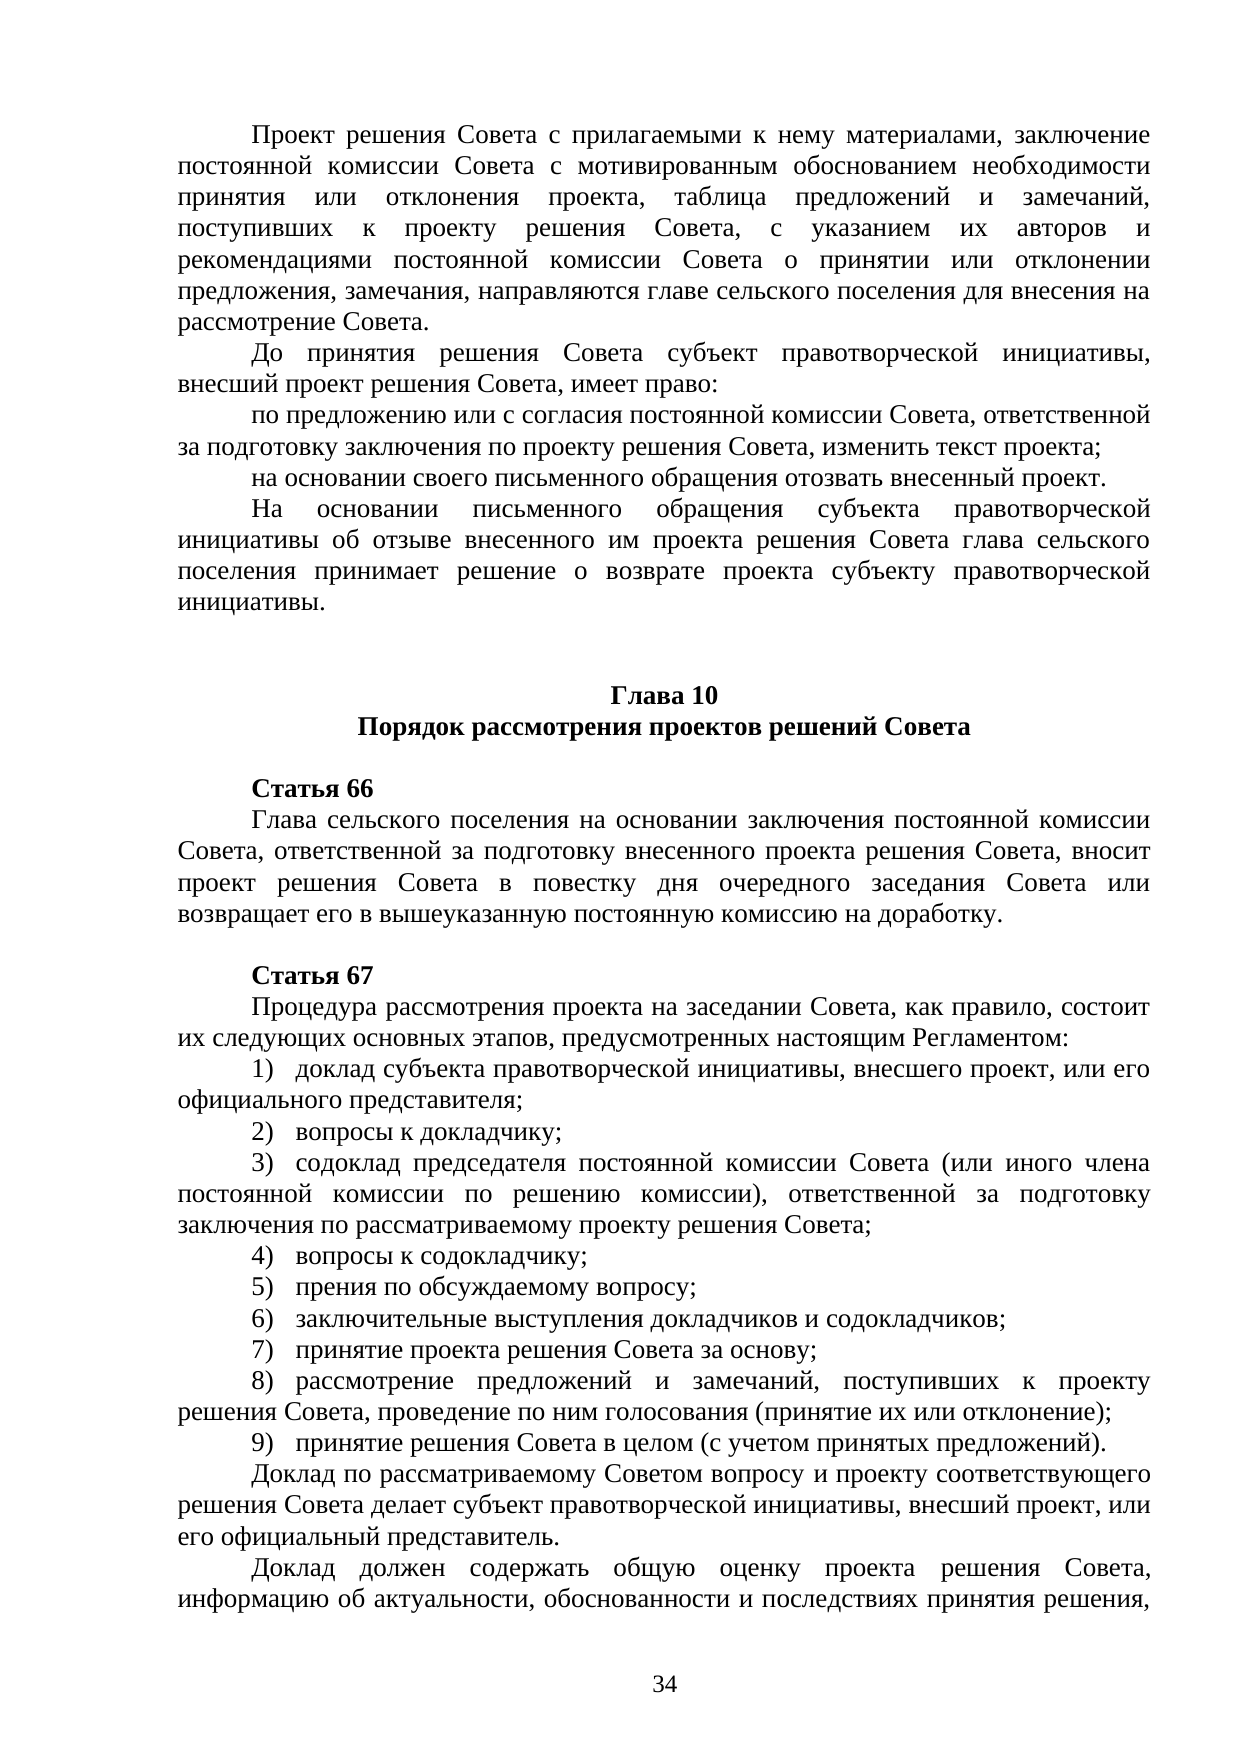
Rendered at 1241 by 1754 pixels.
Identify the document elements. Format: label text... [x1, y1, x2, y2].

text Порядок рассмотрения проектов решений Совета [177, 710, 1152, 741]
subtitle Глава 10 [177, 679, 1152, 710]
text Статья 66 [177, 772, 1152, 803]
list вопросы к докладчику; [177, 1115, 1152, 1146]
list принятие решения Совета в целом (с учетом принятых предложений). [177, 1426, 1152, 1457]
text Глава сельского поселения на основании заключения постоянной комиссии Совета, ответственной за подготовку внесенного проекта решения Совета, вносит проект решения Совета в повестку дня очередного заседания Совета или возвращает его в вышеуказанную постоянную комиссию на доработку. [177, 803, 1152, 928]
list доклад субъекта правотворческой инициативы, внесшего проект, или его официального представителя; [177, 1052, 1152, 1115]
text До принятия решения Совета субъект правотворческой инициативы, внесший проект решения Совета, имеет право: [177, 336, 1152, 398]
text На основании письменного обращения субъекта правотворческой инициативы об отзыве внесенного им проекта решения Совета глава сельского поселения принимает решение о возврате проекта субъекту правотворческой инициативы. [177, 492, 1152, 616]
list вопросы к содокладчику; [177, 1239, 1152, 1271]
text Доклад по рассматриваемому Советом вопросу и проекту соответствующего решения Совета делает субъект правотворческой инициативы, внесший проект, или его официальный представитель. [177, 1457, 1152, 1551]
list содоклад председателя постоянной комиссии Совета (или иного члена постоянной комиссии по решению комиссии), ответственной за подготовку заключения по рассматриваемому проекту решения Совета; [177, 1146, 1152, 1239]
list прения по обсуждаемому вопросу; [177, 1271, 1152, 1302]
text Проект решения Совета с прилагаемыми к нему материалами, заключение постоянной комиссии Совета с мотивированным обоснованием необходимости принятия или отклонения проекта, таблица предложений и замечаний, поступивших к проекту решения Совета, с указанием их авторов и рекомендациями постоянной комиссии Совета о принятии или отклонении предложения, замечания, направляются главе сельского поселения для внесения на рассмотрение Совета. [177, 118, 1152, 336]
text Процедура рассмотрения проекта на заседании Совета, как правило, состоит их следующих основных этапов, предусмотренных настоящим Регламентом: [177, 990, 1152, 1052]
text на основании своего письменного обращения отозвать внесенный проект. [177, 461, 1152, 492]
list рассмотрение предложений и замечаний, поступивших к проекту решения Совета, проведение по ним голосования (принятие их или отклонение); [177, 1364, 1152, 1426]
list принятие проекта решения Совета за основу; [177, 1333, 1152, 1364]
text Статья 67 [177, 959, 1152, 990]
text по предложению или с согласия постоянной комиссии Совета, ответственной за подготовку заключения по проекту решения Совета, изменить текст проекта; [177, 398, 1152, 461]
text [177, 1551, 1152, 1613]
list заключительные выступления докладчиков и содокладчиков; [177, 1302, 1152, 1333]
